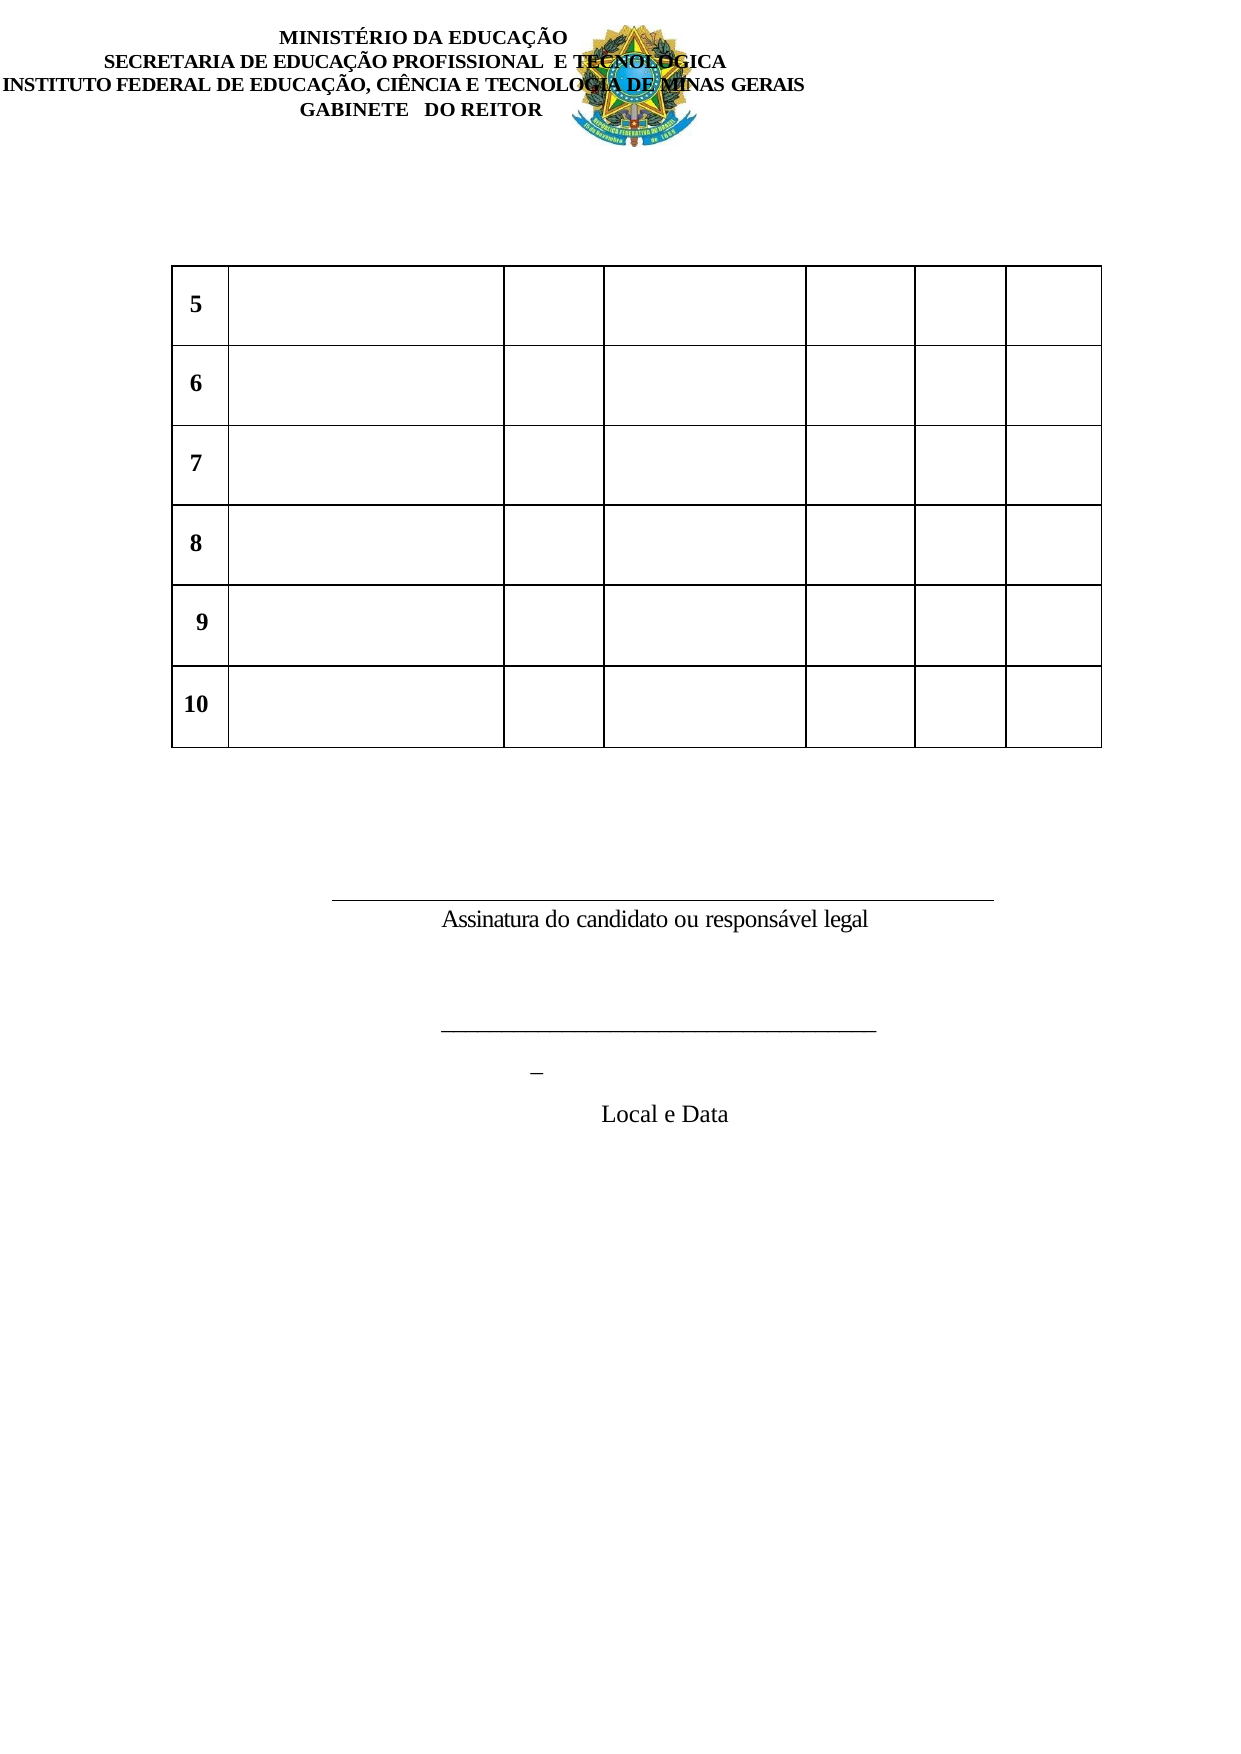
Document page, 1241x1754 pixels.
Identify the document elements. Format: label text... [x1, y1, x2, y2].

table_cell [605, 667, 805, 746]
table_cell [1007, 667, 1101, 746]
table_cell [229, 426, 503, 504]
table_cell [605, 426, 805, 504]
table_cell 9 [173, 586, 228, 665]
table_cell [916, 346, 1005, 424]
table_cell [605, 346, 805, 424]
text Local e Data [441, 1099, 888, 1127]
table_header [1007, 267, 1101, 345]
table_cell [1007, 426, 1101, 504]
text _____________________________________ [441, 1006, 888, 1077]
table_cell [807, 426, 914, 504]
table_cell [229, 667, 503, 746]
table_cell [1007, 346, 1101, 424]
table_cell 6 [173, 346, 228, 424]
table_cell [229, 506, 503, 584]
table_cell [807, 346, 914, 424]
table_cell [229, 346, 503, 424]
table_cell [916, 667, 1005, 746]
table_header [229, 267, 503, 345]
table_cell [505, 506, 603, 584]
table_cell [1007, 506, 1101, 584]
table_cell [505, 586, 603, 665]
table_cell [916, 426, 1005, 504]
picture [571, 25, 697, 147]
table_cell [505, 426, 603, 504]
table_cell [505, 346, 603, 424]
text Assinatura do candidato ou responsável legal [441, 904, 888, 933]
table_header [605, 267, 805, 345]
table_cell [916, 586, 1005, 665]
table_cell 10 [173, 667, 228, 746]
table_cell [229, 586, 503, 665]
table_cell [807, 586, 914, 665]
table_header [807, 267, 914, 345]
table_header [916, 267, 1005, 345]
table_header 5 [173, 267, 228, 345]
table_cell [916, 506, 1005, 584]
table_cell [605, 586, 805, 665]
table_cell [807, 506, 914, 584]
table_cell 8 [173, 506, 228, 584]
table_header [505, 267, 603, 345]
table_cell [1007, 586, 1101, 665]
table_cell [807, 667, 914, 746]
picture [572, 79, 580, 90]
table_cell 7 [173, 426, 228, 504]
table_cell [605, 506, 805, 584]
table_cell [505, 667, 603, 746]
